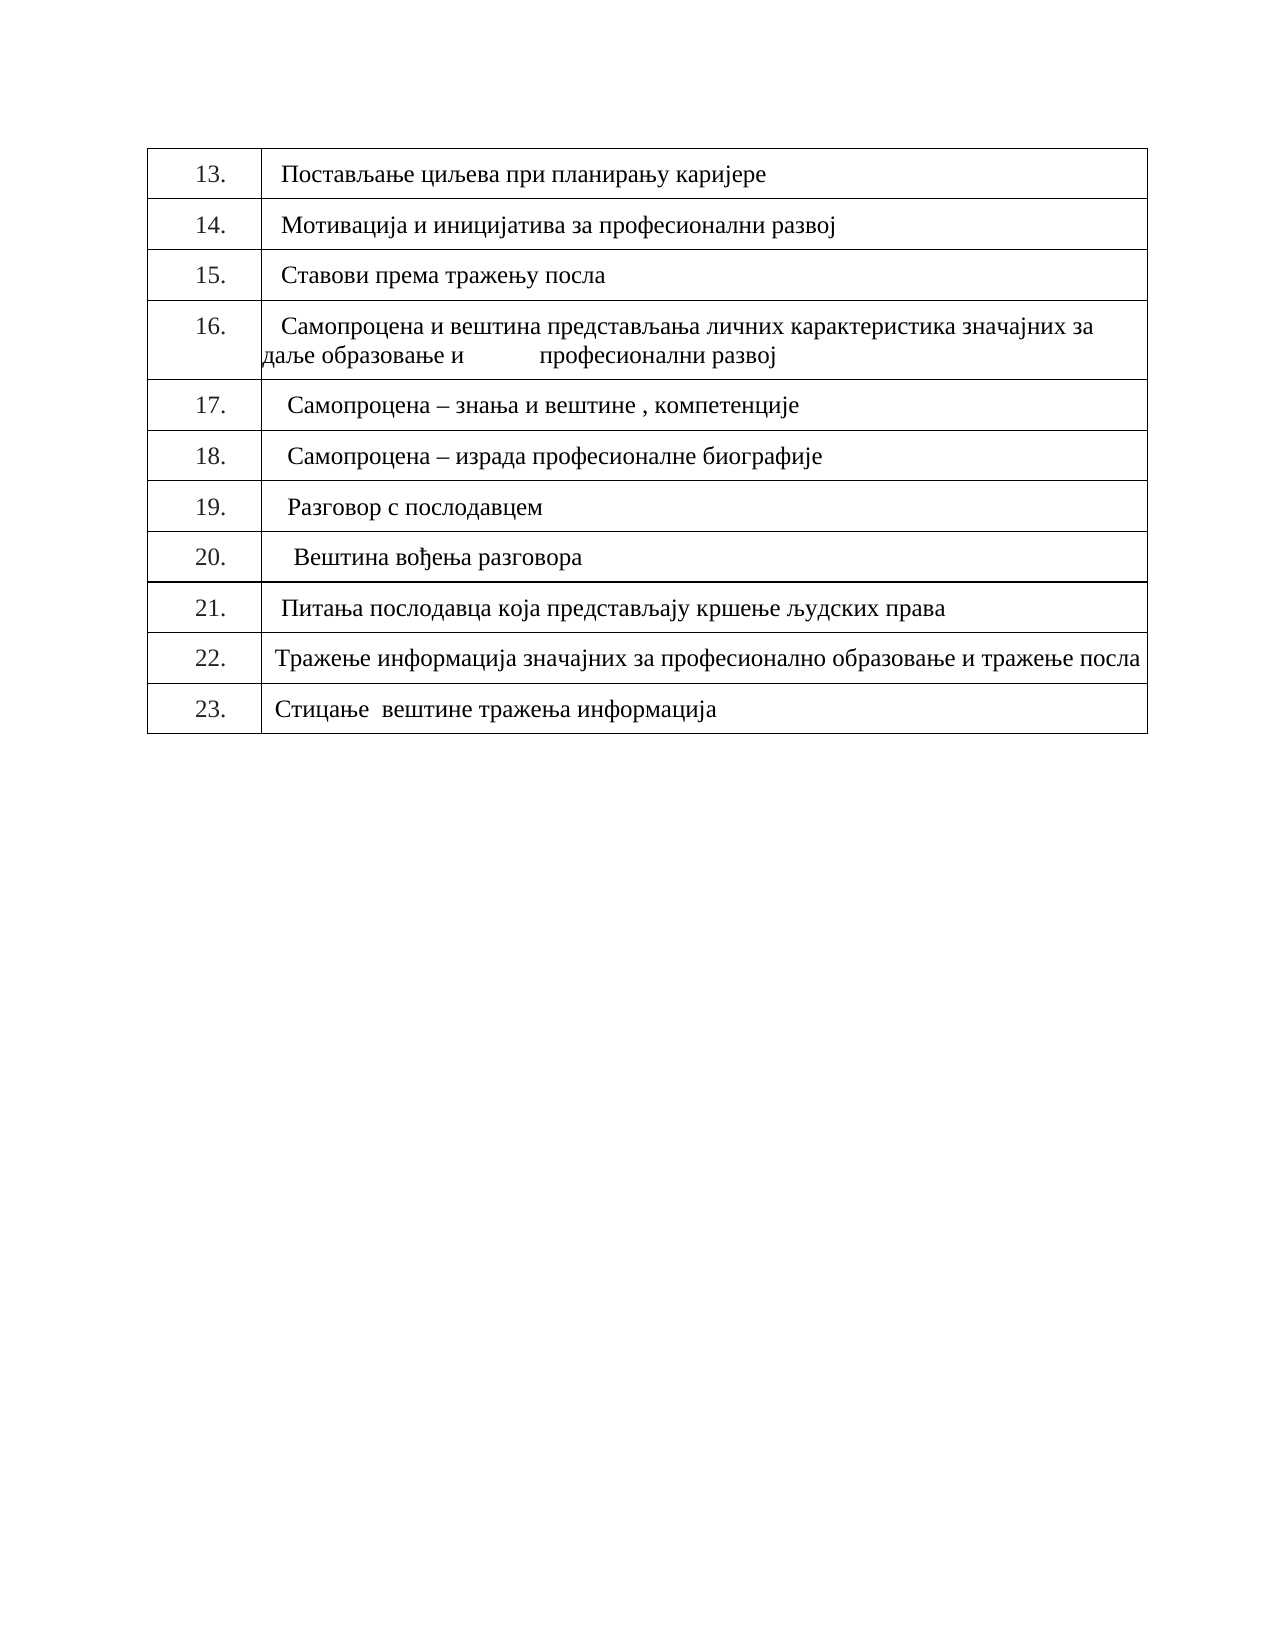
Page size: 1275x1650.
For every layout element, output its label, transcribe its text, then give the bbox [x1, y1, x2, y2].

table_cell 19. [148, 481, 261, 531]
table_cell Мотивација и иницијатива за професионални развој [262, 199, 1147, 249]
table_cell 13. [148, 149, 261, 198]
table_cell Самопроцена и вештина представљања личних карактеристика значајних за даље образовање и професионални развој [262, 301, 1147, 379]
table_cell 14. [148, 199, 261, 249]
table_cell Самопроцена – знања и вештине , компетенције [262, 380, 1147, 429]
table_cell Разговор с послодавцем [262, 481, 1147, 531]
table_cell 23. [148, 684, 261, 733]
table_cell 21. [148, 583, 261, 632]
table_cell Стицање вештине тражења информација [262, 684, 1147, 733]
table_cell 22. [148, 633, 261, 683]
table_cell Постављање циљева при планирању каријере [262, 149, 1147, 198]
table_cell Самопроцена – израда професионалне биографије [262, 431, 1147, 480]
table_cell 15. [148, 250, 261, 299]
table_cell Ставови према тражењу посла [262, 250, 1147, 299]
table_cell 16. [148, 301, 261, 379]
table_cell 20. [148, 532, 261, 581]
table_cell Питања послодавца која представљају кршење људских права [262, 583, 1147, 632]
table_cell 18. [148, 431, 261, 480]
table_cell Тражење информација значајних за професионално образовање и тражење посла [262, 633, 1147, 683]
table_cell 17. [148, 380, 261, 429]
table_cell Вештина вођења разговора [262, 532, 1147, 581]
